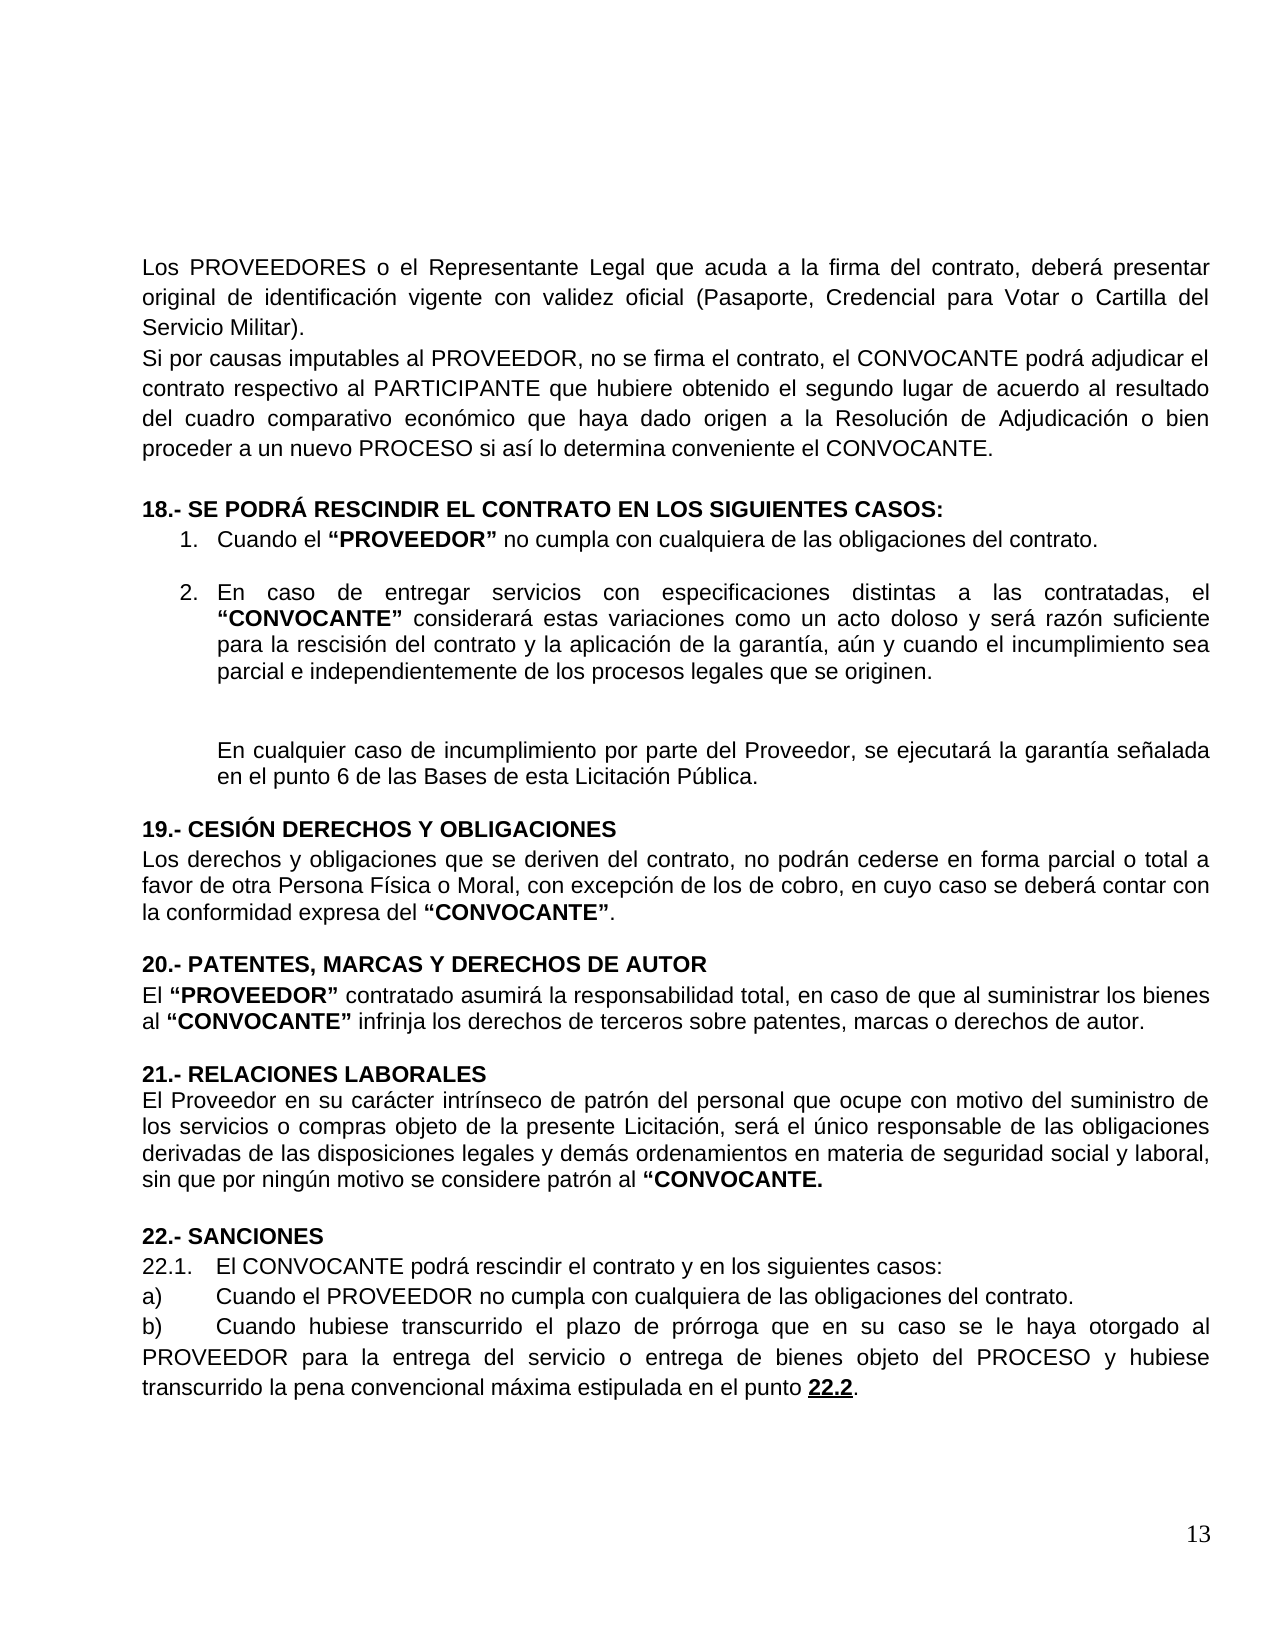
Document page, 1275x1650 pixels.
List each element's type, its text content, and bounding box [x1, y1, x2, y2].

text Si por causas imputables al PROVEEDOR, no se firma el contrato, el CONVOCANTE podrá adjudicar el contrato respectivo al PARTICIPANTE que hubiere obtenido el segundo lugar de acuerdo al resultado del cuadro comparativo económico que haya dado origen a la Resolución de Adjudicación o bien proceder a un nuevo PROCESO si así lo determina conveniente el CONVOCANTE. [142, 344, 1211, 462]
text 22.- SANCIONES [142, 1223, 1211, 1249]
text Los derechos y obligaciones que se deriven del contrato, no podrán cederse en forma parcial o total a favor de otra Persona Física o Moral, con excepción de los de cobro, en cuyo caso se deberá contar con la conformidad expresa del “CONVOCANTE”. [142, 846, 1211, 925]
list En caso de entregar servicios con especificaciones distintas a las contratadas, el “CONVOCANTE” considerará estas variaciones como un acto doloso y será razón suficiente para la rescisión del contrato y la aplicación de la garantía, aún y cuando el incumplimiento sea parcial e independientemente de los procesos legales que se originen. [179, 578, 1211, 684]
text En cualquier caso de incumplimiento por parte del Proveedor, se ejecutará la garantía señalada en el punto 6 de las Bases de esta Licitación Pública. [217, 737, 1211, 789]
text Los PROVEEDORES o el Representante Legal que acuda a la firma del contrato, deberá presentar original de identificación vigente con validez oficial (Pasaporte, Credencial para Votar o Cartilla del Servicio Militar). [142, 254, 1211, 341]
text El Proveedor en su carácter intrínseco de patrón del personal que ocupe con motivo del suministro de los servicios o compras objeto de la presente Licitación, será el único responsable de las obligaciones derivadas de las disposiciones legales y demás ordenamientos en materia de seguridad social y laboral, sin que por ningún motivo se considere patrón al “CONVOCANTE. [142, 1087, 1211, 1192]
text 21.- RELACIONES LABORALES [142, 1061, 1211, 1087]
text 20.- PATENTES, MARCAS Y DERECHOS DE AUTOR [142, 951, 1211, 978]
list Cuando el “PROVEEDOR” no cumpla con cualquiera de las obligaciones del contrato. [179, 526, 1211, 552]
text 18.- SE PODRÁ RESCINDIR EL CONTRATO EN LOS SIGUIENTES CASOS: [142, 496, 1211, 522]
text 22.1. El CONVOCANTE podrá rescindir el contrato y en los siguientes casos: [142, 1253, 1211, 1279]
text b) Cuando hubiese transcurrido el plazo de prórroga que en su caso se le haya otorgado al PROVEEDOR para la entrega del servicio o entrega de bienes objeto del PROCESO y hubiese transcurrido la pena convencional máxima estipulada en el punto 22.2. [142, 1313, 1211, 1400]
text El “PROVEEDOR” contratado asumirá la responsabilidad total, en caso de que al suministrar los bienes al “CONVOCANTE” infrinja los derechos de terceros sobre patentes, marcas o derechos de autor. [142, 982, 1211, 1034]
text a) Cuando el PROVEEDOR no cumpla con cualquiera de las obligaciones del contrato. [142, 1283, 1211, 1309]
text 19.- CESIÓN DERECHOS Y OBLIGACIONES [142, 816, 1211, 842]
